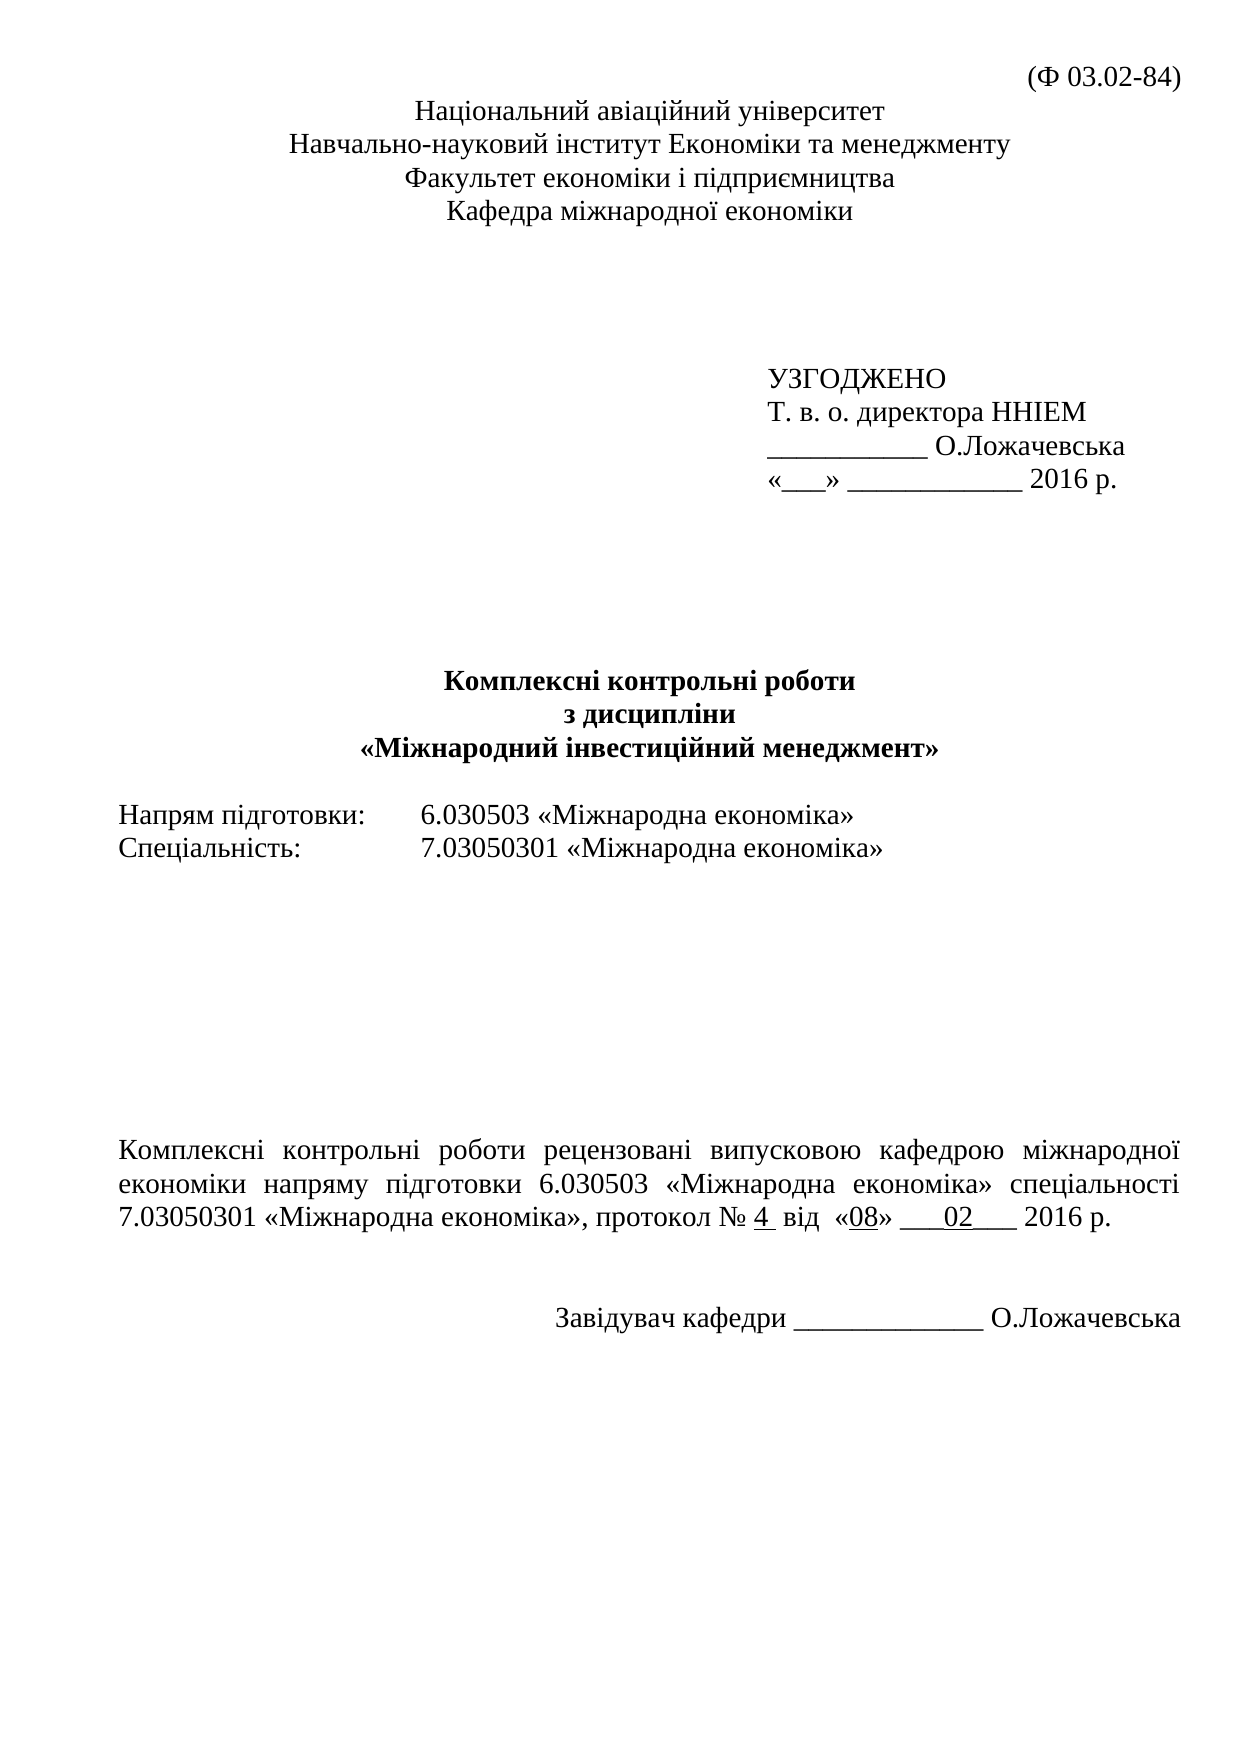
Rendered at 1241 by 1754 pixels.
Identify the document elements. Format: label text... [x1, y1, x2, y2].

text Комплексні контрольні роботи [118, 663, 1181, 696]
text з дисципліни [118, 696, 1181, 730]
text Кафедра міжнародної економіки [118, 193, 1181, 227]
text Факультет економіки і підприємництва [118, 160, 1181, 193]
text Навчально-науковий інститут Економіки та менеджменту [118, 126, 1181, 160]
text Завідувач кафедри _____________ О.Ложачевська [118, 1300, 1181, 1334]
text Напрям підготовки: 6.030503 «Міжнародна економіка» [118, 797, 1181, 831]
text «Міжнародний інвестиційний менеджмент» [118, 730, 1181, 763]
text Комплексні контрольні роботи рецензовані випусковою кафедрою міжнародної економіки напряму підготовки 6.030503 «Міжнародна економіка» спеціальності 7.03050301 «Міжнародна економіка», протокол № 4 від «08» ___02___ 2016 р. [118, 1132, 1181, 1233]
text Національний авіаційний університет [118, 93, 1181, 126]
table_header УЗГОДЖЕНО Т. в. о. директора ННІЕМ ___________ О.Ложачевська «___» ____________ 2016 р. [756, 361, 1172, 495]
text Спеціальність: 7.03050301 «Міжнародна економіка» [118, 831, 1181, 864]
subtitle (Ф 03.02-84) [118, 59, 1181, 93]
